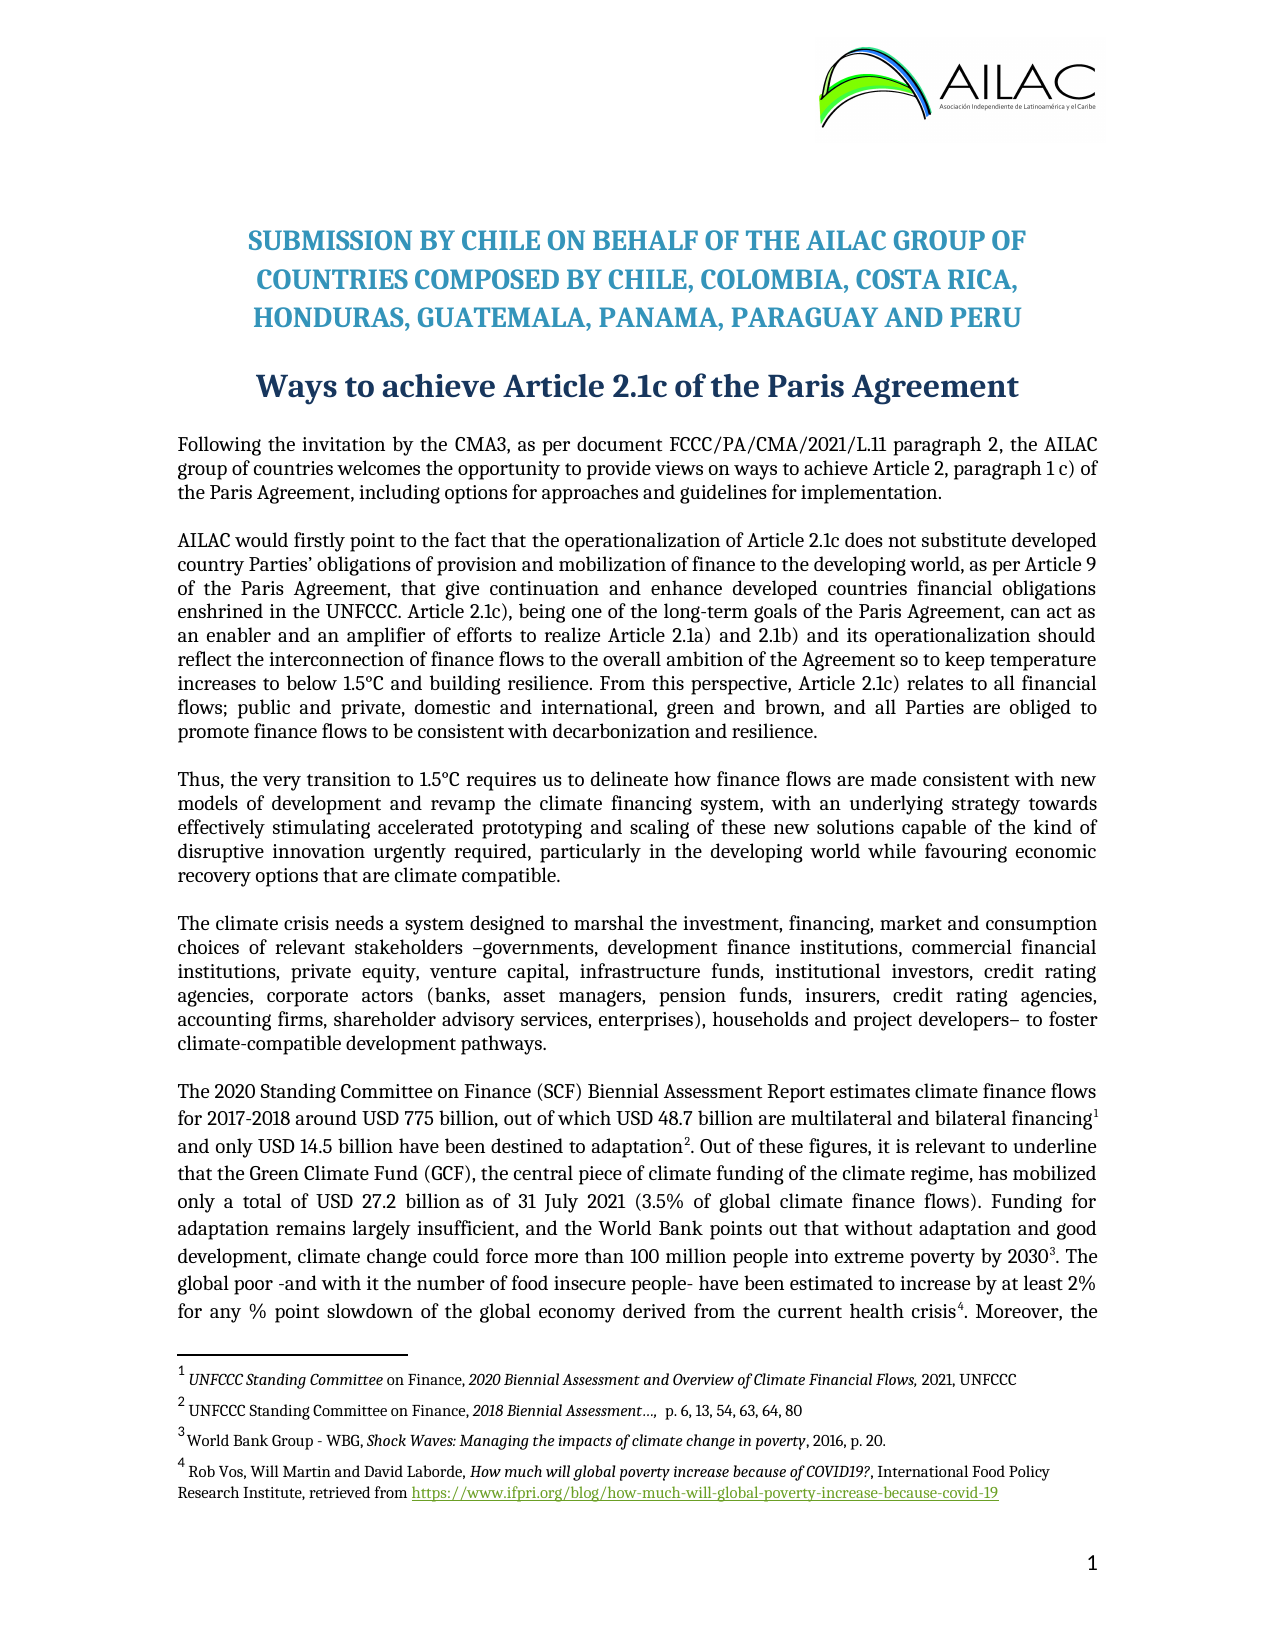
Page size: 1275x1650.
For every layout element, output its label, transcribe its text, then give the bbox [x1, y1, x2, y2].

text Following the invitation by the CMA3, as per document FCCC/PA/CMA/2021/L.11 paragraph 2, the AILAC group of countries welcomes the opportunity to provide views on ways to achieve Article 2, paragraph 1 c) of the Paris Agreement, including options for approaches and guidelines for implementation. [177, 432, 1098, 504]
text AILAC would firstly point to the fact that the operationalization of Article 2.1c does not substitute developed country Parties’ obligations of provision and mobilization of finance to the developing world, as per Article 9 of the Paris Agreement, that give continuation and enhance developed countries financial obligations enshrined in the UNFCCC. Article 2.1c), being one of the long-term goals of the Paris Agreement, can act as an enabler and an amplifier of efforts to realize Article 2.1a) and 2.1b) and its operationalization should reflect the interconnection of finance flows to the overall ambition of the Agreement so to keep temperature increases to below 1.5°C and building resilience. From this perspective, Article 2.1c) relates to all financial flows; public and private, domestic and international, green and brown, and all Parties are obliged to promote finance flows to be consistent with decarbonization and resilience. [177, 528, 1098, 744]
text The climate crisis needs a system designed to marshal the investment, financing, market and consumption choices of relevant stakeholders –governments, development finance institutions, commercial financial institutions, private equity, venture capital, infrastructure funds, institutional investors, credit rating agencies, corporate actors (banks, asset managers, pension funds, insurers, credit rating agencies, accounting firms, shareholder advisory services, enterprises), households and project developers– to foster climate-compatible development pathways. [177, 912, 1098, 1055]
picture [814, 37, 1107, 143]
text Ways to achieve Article 2.1c of the Paris Agreement [177, 368, 1098, 406]
subtitle SUBMISSION BY CHILE ON BEHALF OF THE AILAC GROUP OF COUNTRIES COMPOSED BY CHILE, COLOMBIA, COSTA RICA, HONDURAS, GUATEMALA, PANAMA, PARAGUAY AND PERU [177, 224, 1098, 335]
text Thus, the very transition to 1.5°C requires us to delineate how finance flows are made consistent with new models of development and revamp the climate financing system, with an underlying strategy towards effectively stimulating accelerated prototyping and scaling of these new solutions capable of the kind of disruptive innovation urgently required, particularly in the developing world while favouring economic recovery options that are climate compatible. [177, 768, 1098, 888]
